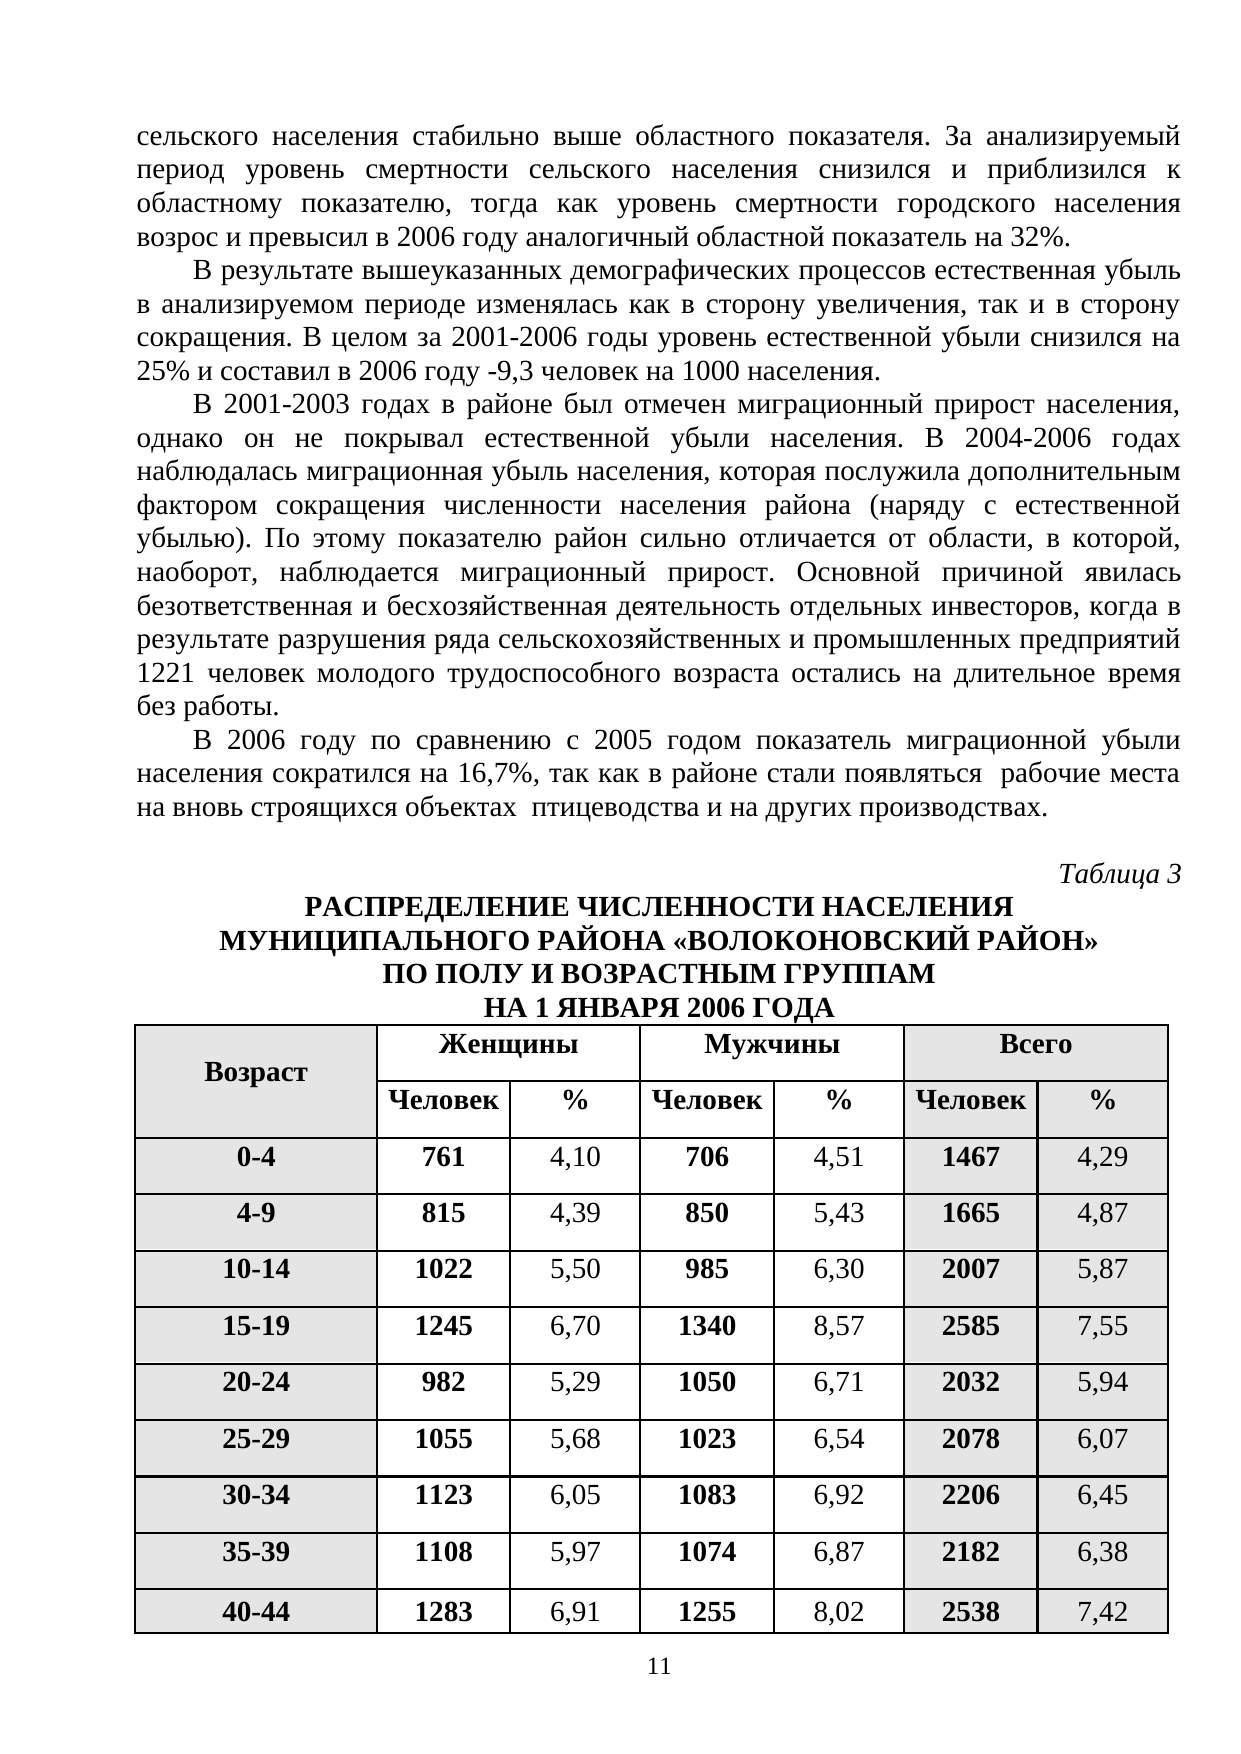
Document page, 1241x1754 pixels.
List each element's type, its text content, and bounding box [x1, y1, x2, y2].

table_cell 30-34 [136, 1478, 376, 1532]
table_cell 5,50 [511, 1252, 639, 1306]
table_cell 25-29 [136, 1421, 376, 1475]
text В 2006 году по сравнению с 2005 годом показатель миграционной убыли населения сократился на 16,7%, так как в районе стали появляться рабочие места на вновь строящихся объектах птицеводства и на других производствах. [136, 722, 1182, 822]
table_cell 1245 [378, 1308, 509, 1362]
table_cell 6,07 [1039, 1421, 1167, 1475]
table_cell 4,51 [775, 1139, 903, 1193]
table_cell 10-14 [136, 1252, 376, 1306]
text Таблица 3 [136, 856, 1182, 889]
table_header Мужчины [641, 1026, 903, 1080]
table_header Возраст [136, 1026, 376, 1137]
table_cell 4-9 [136, 1195, 376, 1249]
table_cell 2585 [905, 1308, 1036, 1362]
table_cell 40-44 [136, 1590, 376, 1632]
table_cell 5,94 [1039, 1365, 1167, 1419]
table_cell 2032 [905, 1365, 1036, 1419]
table_cell 2182 [905, 1534, 1036, 1588]
table_cell 761 [378, 1139, 509, 1193]
table_cell 6,45 [1039, 1478, 1167, 1532]
text на 1 января 2006 года [136, 990, 1182, 1024]
table_cell % [775, 1082, 903, 1137]
table_cell 7,55 [1039, 1308, 1167, 1362]
table_cell % [1039, 1082, 1167, 1137]
table_cell 7,42 [1039, 1590, 1167, 1632]
table_cell 982 [378, 1365, 509, 1419]
table_cell 1055 [378, 1421, 509, 1475]
text Распределение численности населения [136, 889, 1182, 923]
table_cell Человек [378, 1082, 509, 1137]
table_cell 1123 [378, 1478, 509, 1532]
table_cell 2538 [905, 1590, 1036, 1632]
table_cell 4,10 [511, 1139, 639, 1193]
table_cell 4,87 [1039, 1195, 1167, 1249]
table_cell 5,97 [511, 1534, 639, 1588]
table_cell 4,39 [511, 1195, 639, 1249]
table_cell 1108 [378, 1534, 509, 1588]
table_cell 8,02 [775, 1590, 903, 1632]
table_cell 6,54 [775, 1421, 903, 1475]
table_cell 4,29 [1039, 1139, 1167, 1193]
table_cell 706 [641, 1139, 773, 1193]
table_header Всего [905, 1026, 1167, 1080]
table_cell 8,57 [775, 1308, 903, 1362]
table_cell 1340 [641, 1308, 773, 1362]
table_cell 1023 [641, 1421, 773, 1475]
table_cell 0-4 [136, 1139, 376, 1193]
table_cell 20-24 [136, 1365, 376, 1419]
table_header Женщины [378, 1026, 639, 1080]
text по полу и возрастным группам [136, 957, 1182, 990]
table_cell 5,68 [511, 1421, 639, 1475]
table_cell 6,87 [775, 1534, 903, 1588]
table_cell 1074 [641, 1534, 773, 1588]
table_cell 1665 [905, 1195, 1036, 1249]
table_cell 35-39 [136, 1534, 376, 1588]
table_cell 5,87 [1039, 1252, 1167, 1306]
table_cell 5,29 [511, 1365, 639, 1419]
table_cell 5,43 [775, 1195, 903, 1249]
table_cell 6,30 [775, 1252, 903, 1306]
table_cell 815 [378, 1195, 509, 1249]
table_cell 1255 [641, 1590, 773, 1632]
table_cell 1022 [378, 1252, 509, 1306]
table_cell 6,71 [775, 1365, 903, 1419]
table_cell 1083 [641, 1478, 773, 1532]
table_cell 6,38 [1039, 1534, 1167, 1588]
text В результате вышеуказанных демографических процессов естественная убыль в анализируемом периоде изменялась как в сторону увеличения, так и в сторону сокращения. В целом за 2001-2006 годы уровень естественной убыли снизился на 25% и составил в 2006 году -9,3 человек на 1000 населения. [136, 252, 1182, 386]
table_cell 1467 [905, 1139, 1036, 1193]
table_cell 6,91 [511, 1590, 639, 1632]
table_cell 2007 [905, 1252, 1036, 1306]
table_cell 1050 [641, 1365, 773, 1419]
table_cell 6,70 [511, 1308, 639, 1362]
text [136, 118, 1182, 252]
table_cell Человек [641, 1082, 773, 1137]
table_cell 1283 [378, 1590, 509, 1632]
table_cell 985 [641, 1252, 773, 1306]
table_cell % [511, 1082, 639, 1137]
table_cell Человек [905, 1082, 1036, 1137]
table_cell 2078 [905, 1421, 1036, 1475]
text МУНИЦИПАЛЬНОГО РАЙОНА «Волоконовский район» [136, 923, 1182, 957]
table_cell 2206 [905, 1478, 1036, 1532]
table_cell 6,05 [511, 1478, 639, 1532]
table_cell 850 [641, 1195, 773, 1249]
text В 2001-2003 годах в районе был отмечен миграционный прирост населения, однако он не покрывал естественной убыли населения. В 2004-2006 годах наблюдалась миграционная убыль населения, которая послужила дополнительным фактором сокращения численности населения района (наряду с естественной убылью). По этому показателю район сильно отличается от области, в которой, наоборот, наблюдается миграционный прирост. Основной причиной явилась безответственная и бесхозяйственная деятельность отдельных инвесторов, когда в результате разрушения ряда сельскохозяйственных и промышленных предприятий 1221 человек молодого трудоспособного возраста остались на длительное время без работы. [136, 386, 1182, 722]
table_cell 6,92 [775, 1478, 903, 1532]
table_cell 15-19 [136, 1308, 376, 1362]
